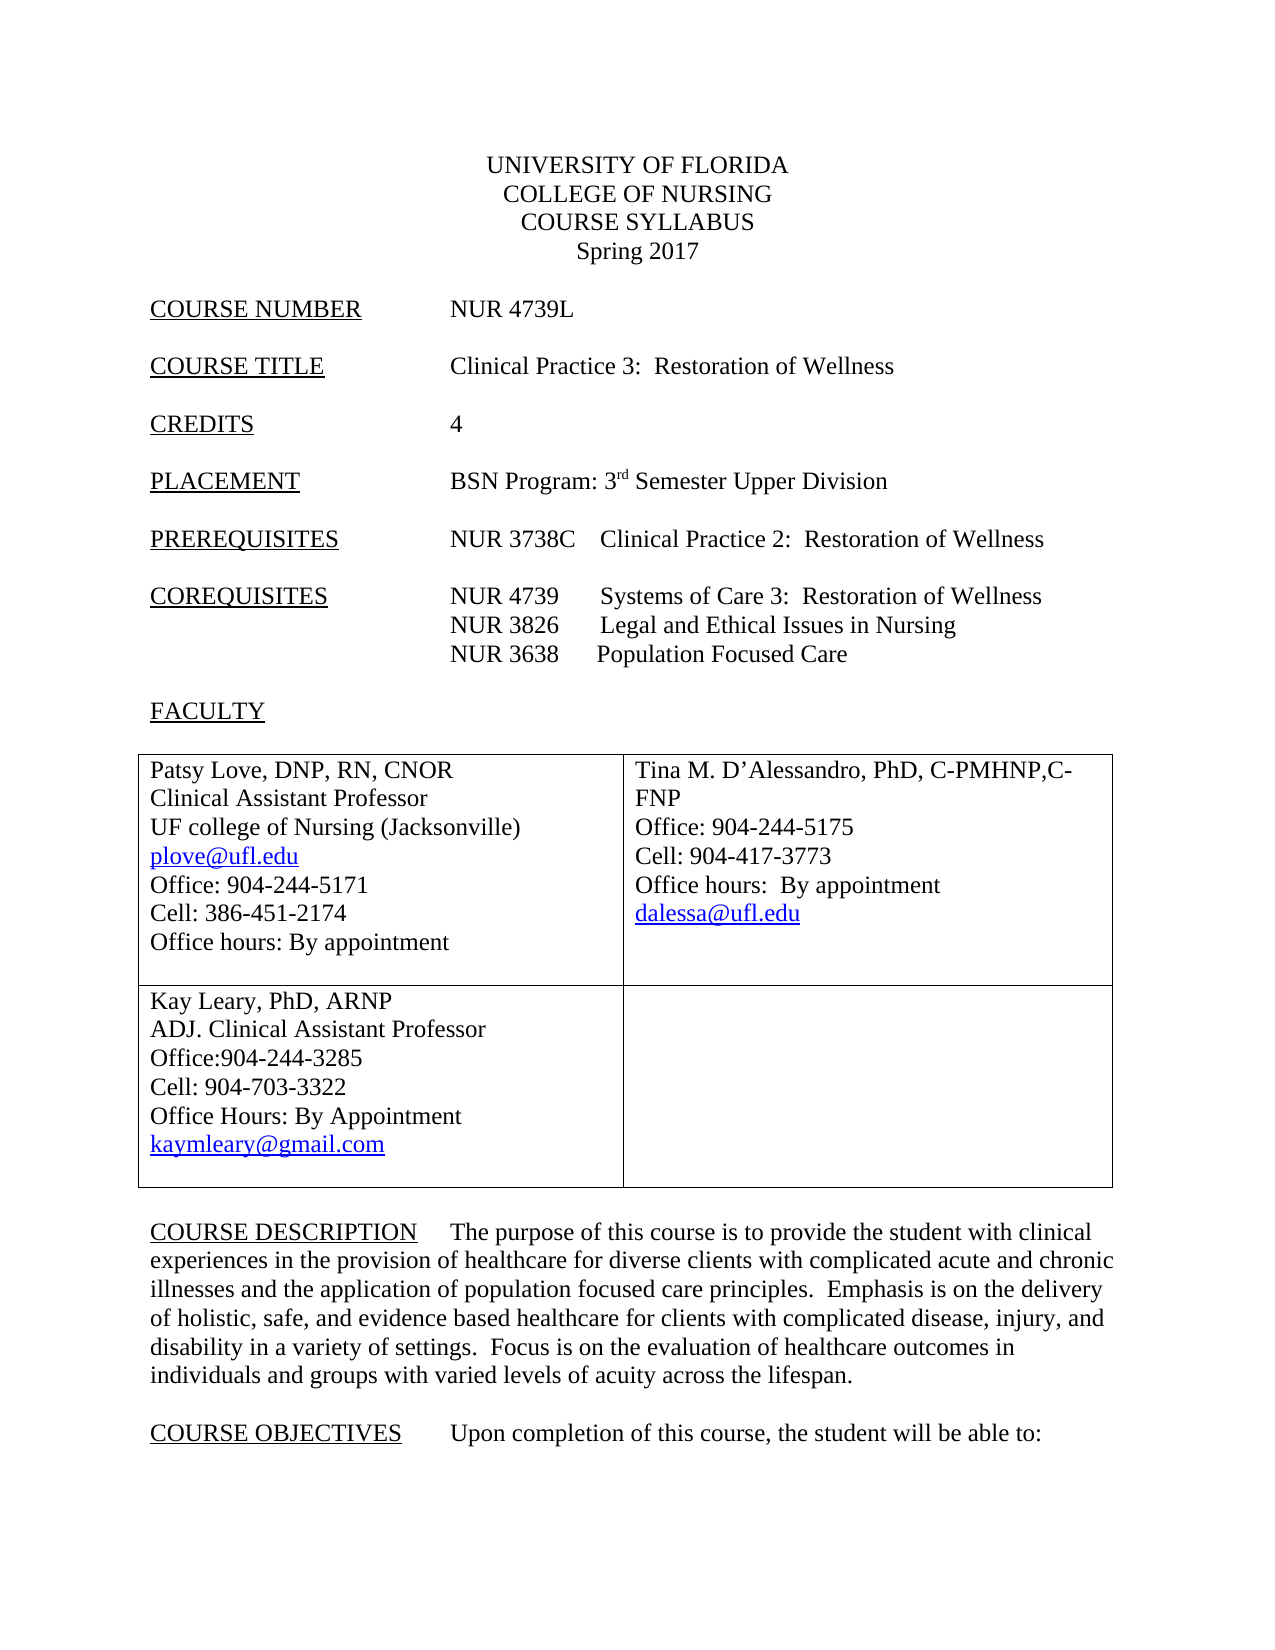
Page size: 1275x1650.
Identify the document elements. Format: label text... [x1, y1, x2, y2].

text FACULTY [150, 696, 1125, 725]
text PREREQUISITES NUR 3738C Clinical Practice 2: Restoration of Wellness [150, 524, 1125, 552]
text PLACEMENT BSN Program: 3rd Semester Upper Division [150, 466, 1125, 495]
text NUR 3638 Population Focused Care [375, 639, 1125, 667]
text COURSE SYLLABUS [150, 207, 1125, 236]
text NUR 3826 Legal and Ethical Issues in Nursing [375, 610, 1125, 639]
text COURSE OBJECTIVES Upon completion of this course, the student will be able to: [150, 1418, 1125, 1447]
text Spring 2017 [150, 236, 1125, 265]
text COURSE TITLE Clinical Practice 3: Restoration of Wellness [150, 351, 1125, 380]
text COURSE NUMBER NUR 4739L [150, 294, 1125, 322]
table_header Patsy Love, DNP, RN, CNOR Clinical Assistant Professor UF college of Nursing (Jacksonville) plove@ufl.edu Office: 904-244-5171 Cell: 386-451-2174 Office hours: By appointment [139, 755, 623, 985]
text UNIVERSITY OF FLORIDA [150, 150, 1125, 179]
text CREDITS 4 [150, 409, 1125, 437]
text COURSE DESCRIPTION The purpose of this course is to provide the student with clinical experiences in the provision of healthcare for diverse clients with complicated acute and chronic illnesses and the application of population focused care principles. Emphasis is on the delivery of holistic, safe, and evidence based healthcare for clients with complicated disease, injury, and disability in a variety of settings. Focus is on the evaluation of healthcare outcomes in individuals and groups with varied levels of acuity across the lifespan. [150, 1217, 1125, 1389]
table_cell Kay Leary, PhD, ARNP ADJ. Clinical Assistant Professor Office:904-244-3285 Cell: 904-703-3322 Office Hours: By Appointment kaymleary@gmail.com [139, 986, 623, 1187]
text COLLEGE OF NURSING [150, 179, 1125, 207]
text COREQUISITES NUR 4739 Systems of Care 3: Restoration of Wellness [150, 581, 1125, 610]
table_cell [624, 986, 1112, 1187]
table_header Tina M. D’Alessandro, PhD, C-PMHNP,C-FNP Office: 904-244-5175 Cell: 904-417-3773 Office hours: By appointment dalessa@ufl.edu [624, 755, 1112, 985]
